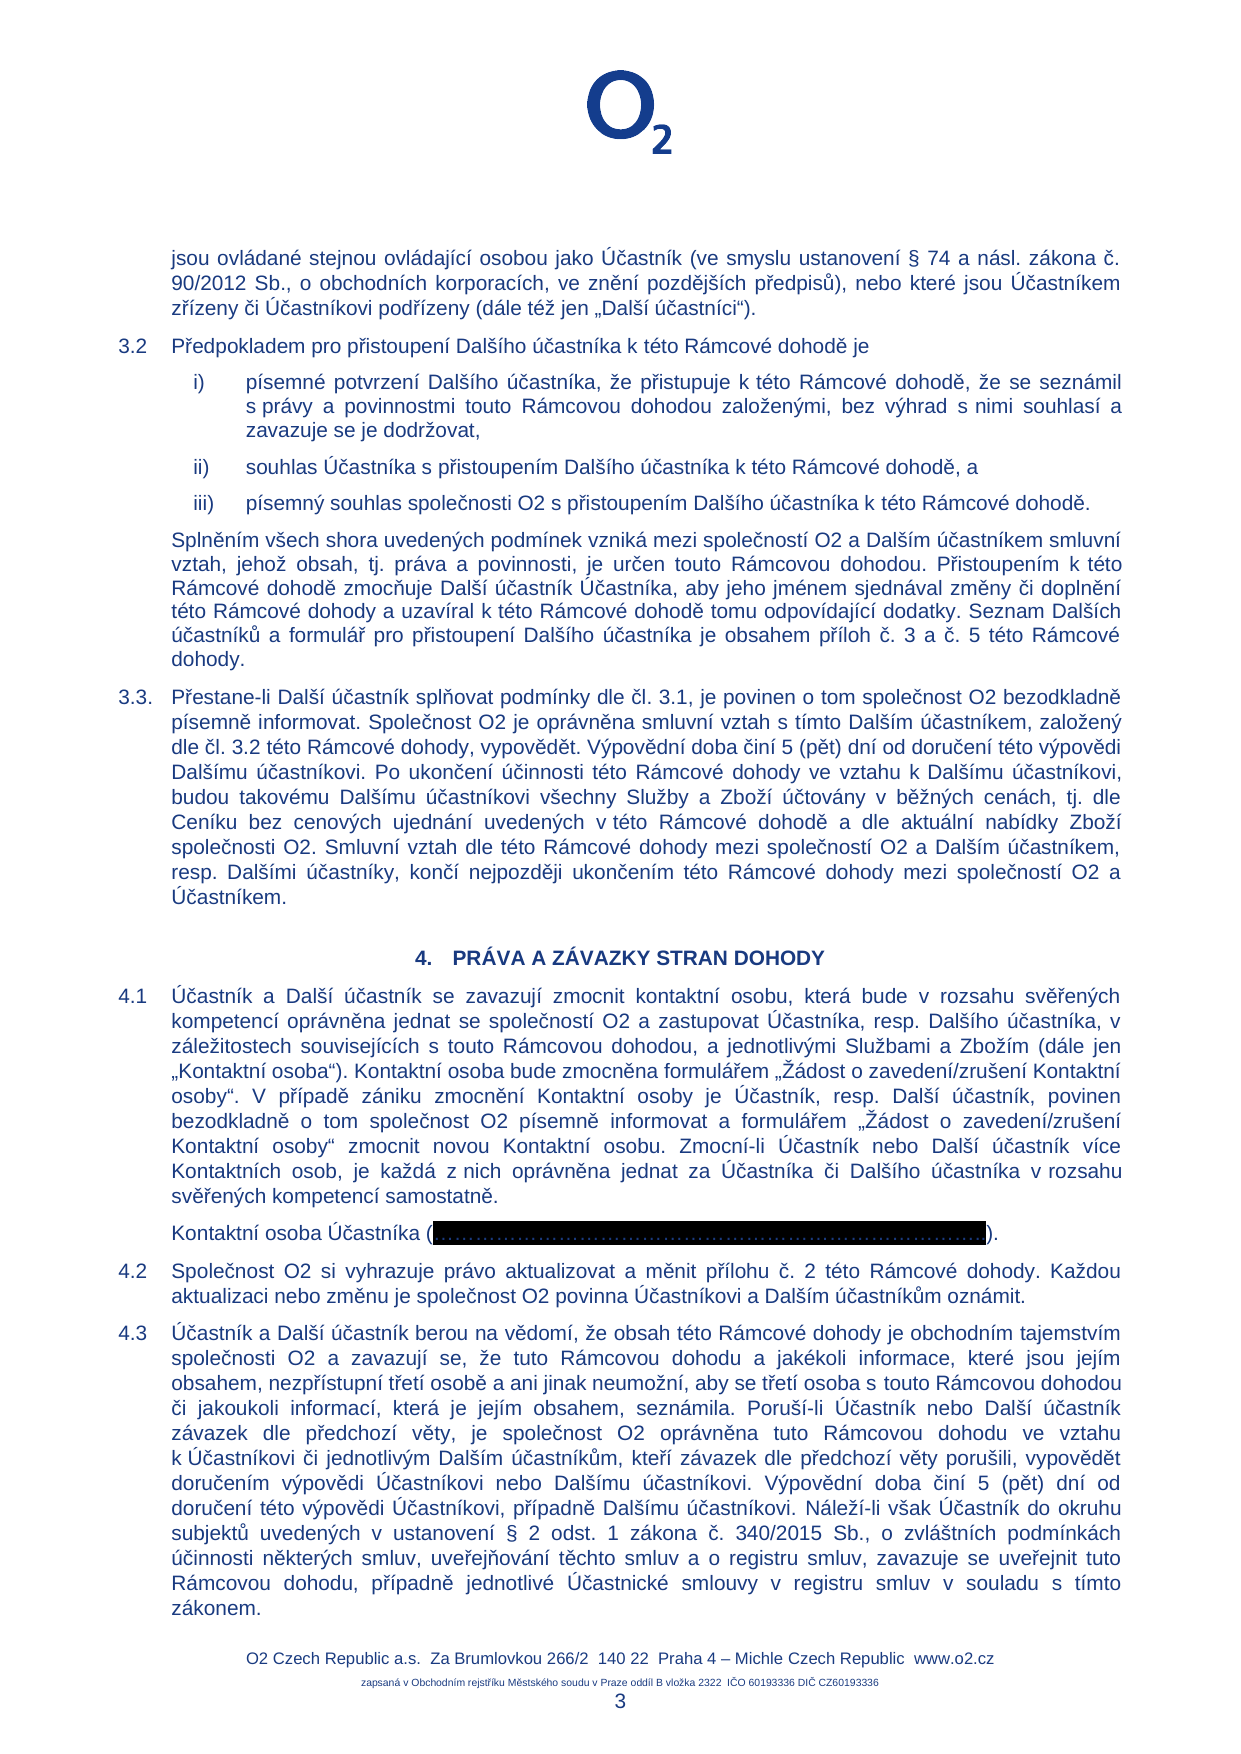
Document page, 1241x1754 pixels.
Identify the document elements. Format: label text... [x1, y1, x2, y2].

picture [587, 70, 672, 154]
subtitle písemné potvrzení Dalšího účastníka, že přistupuje k této Rámcové dohodě, že se seznámil s právy a povinnostmi touto Rámcovou dohodou založenými, bez výhrad s nimi souhlasí a zavazuje se je dodržovat, [193, 370, 1122, 442]
subtitle Společnost O2 si vyhrazuje právo aktualizovat a měnit přílohu č. 2 této Rámcové dohody. Každou aktualizaci nebo změnu je společnost O2 povinna Účastníkovi a Dalším účastníkům oznámit. [118, 1258, 1122, 1308]
subtitle Předpokladem pro přistoupení Dalšího účastníka k této Rámcové dohodě je [118, 333, 1122, 358]
subtitle Práva a závazky stran dohody [118, 946, 1122, 970]
subtitle Kontaktní osoba Účastníka (……………………………………………………………………..). [171, 1220, 1122, 1245]
subtitle Účastník a Další účastník se zavazují zmocnit kontaktní osobu, která bude v rozsahu svěřených kompetencí oprávněna jednat se společností O2 a zastupovat Účastníka, resp. Dalšího účastníka, v záležitostech souvisejících s touto Rámcovou dohodou, a jednotlivými Službami a Zbožím (dále jen „Kontaktní osoba“). Kontaktní osoba bude zmocněna formulářem „Žádost o zavedení/zrušení Kontaktní osoby“. V případě zániku zmocnění Kontaktní osoby je Účastník, resp. Další účastník, povinen bezodkladně o tom společnost O2 písemně informovat a formulářem „Žádost o zavedení/zrušení Kontaktní osoby“ zmocnit novou Kontaktní osobu. Zmocní-li Účastník nebo Další účastník více Kontaktních osob, je každá z nich oprávněna jednat za Účastníka či Dalšího účastníka v rozsahu svěřených kompetencí samostatně. [118, 983, 1122, 1208]
subtitle souhlas Účastníka s přistoupením Dalšího účastníka k této Rámcové dohodě, a [193, 454, 1122, 478]
subtitle Účastník a Další účastník berou na vědomí, že obsah této Rámcové dohody je obchodním tajemstvím společnosti O2 a zavazují se, že tuto Rámcovou dohodu a jakékoli informace, které jsou jejím obsahem, nezpřístupní třetí osobě a ani jinak neumožní, aby se třetí osoba s touto Rámcovou dohodou či jakoukoli informací, která je jejím obsahem, seznámila. Poruší-li Účastník nebo Další účastník závazek dle předchozí věty, je společnost O2 oprávněna tuto Rámcovou dohodu ve vztahu k Účastníkovi či jednotlivým Dalším účastníkům, kteří závazek dle předchozí věty porušili, vypovědět doručením výpovědi Účastníkovi nebo Dalšímu účastníkovi. Výpovědní doba činí 5 (pět) dní od doručení této výpovědi Účastníkovi, případně Dalšímu účastníkovi. Náleží-li však Účastník do okruhu subjektů uvedených v ustanovení § 2 odst. 1 zákona č. 340/2015 Sb., o zvláštních podmínkách účinnosti některých smluv, uveřejňování těchto smluv a o registru smluv, zavazuje se uveřejnit tuto Rámcovou dohodu, případně jednotlivé Účastnické smlouvy v registru smluv v souladu s tímto zákonem. [118, 1320, 1122, 1620]
subtitle písemný souhlas společnosti O2 s přistoupením Dalšího účastníka k této Rámcové dohodě. [193, 491, 1122, 515]
subtitle Přestane-li Další účastník splňovat podmínky dle čl. 3.1, je povinen o tom společnost O2 bezodkladně písemně informovat. Společnost O2 je oprávněna smluvní vztah s tímto Dalším účastníkem, založený dle čl. 3.2 této Rámcové dohody, vypovědět. Výpovědní doba činí 5 (pět) dní od doručení této výpovědi Dalšímu účastníkovi. Po ukončení účinnosti této Rámcové dohody ve vztahu k Dalšímu účastníkovi, budou takovému Dalšímu účastníkovi všechny Služby a Zboží účtovány v běžných cenách, tj. dle Ceníku bez cenových ujednání uvedených v této Rámcové dohodě a dle aktuální nabídky Zboží společnosti O2. Smluvní vztah dle této Rámcové dohody mezi společností O2 a Dalším účastníkem, resp. Dalšími účastníky, končí nejpozději ukončením této Rámcové dohody mezi společností O2 a Účastníkem. [118, 684, 1122, 909]
subtitle Splněním všech shora uvedených podmínek vzniká mezi společností O2 a Dalším účastníkem smluvní vztah, jehož obsah, tj. práva a povinnosti, je určen touto Rámcovou dohodou. Přistoupením k této Rámcové dohodě zmocňuje Další účastník Účastníka, aby jeho jménem sjednával změny či doplnění této Rámcové dohody a uzavíral k této Rámcové dohodě tomu odpovídající dodatky. Seznam Dalších účastníků a formulář pro přistoupení Dalšího účastníka je obsahem příloh č. 3 a č. 5 této Rámcové dohody. [171, 527, 1122, 671]
